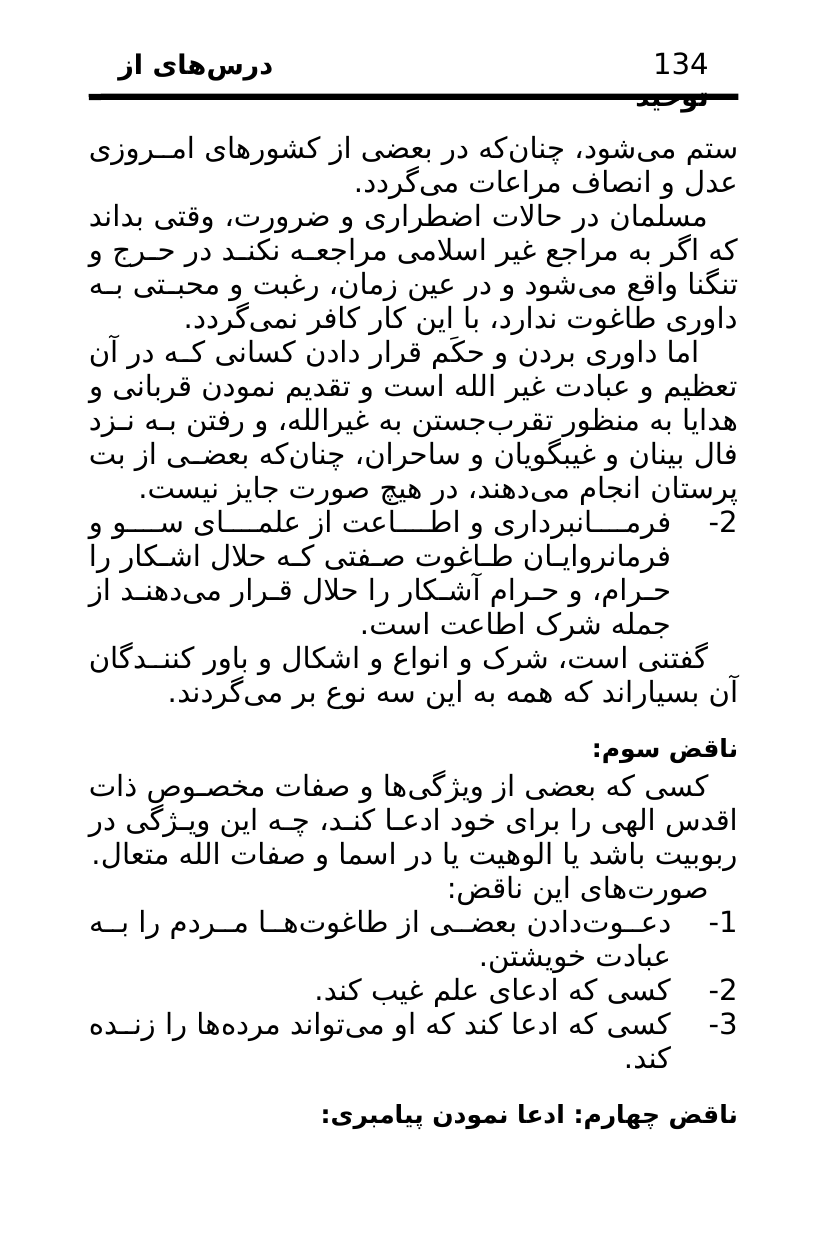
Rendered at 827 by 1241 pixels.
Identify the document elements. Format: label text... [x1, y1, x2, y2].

list دعوت‌دادن بعضی از طاغوت‌ها مردم را به عبادت خویشتن. [89, 905, 708, 973]
text گفتنی است، شرک و انواع و اشکال و باور کنندگان آن بسیار‌اند که همه به این سه نوع بر می‌گردند. [89, 641, 738, 709]
text اما داوری بردن و حکَم قرار دادن کسانی که در آن تعظیم و عبادت غیر الله است و تقدیم نمودن قربانی و هدایا به منظور تقرب‌جستن به غیرالله، و رفتن به نزد فال بینان و غیبگویان و ساحران، چنان‌که بعضی از بت پرستان انجام می‌دهند، در هیچ صورت جایز نیست. [89, 335, 738, 505]
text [89, 132, 738, 199]
text صورت‌های این ناقض: [89, 871, 738, 905]
list فرمانبرداری و اطاعت از علمای سو و فرمانروایان طاغوت صفتی که حلال اشکار را حرام، و حرام آشکار را حلال قرار می‌دهند از جمله شرک اطاعت است. [89, 505, 708, 641]
text ناقض سوم: [89, 734, 738, 763]
list کسی که ادعای علم غیب کند. [89, 973, 708, 1007]
text ناقض چهارم: ادعا نمودن پیامبری: [89, 1100, 738, 1129]
text کسی که بعضی از ویژگی‌ها و صفات مخصوص ذات اقدس الهی را برای خود ادعا کند، چه این ویژگی در ربوبیت باشد یا الوهیت یا در اسما و صفات الله متعال. [89, 769, 738, 871]
list کسی که ادعا کند که او می‌تواند مرده‌ها را زنده کند. [89, 1007, 708, 1075]
text مسلمان در حالات اضطراری و ضرورت، وقتی بداند که اگر به مراجع غیر اسلامی مراجعه نکند در حرج و تنگنا واقع می‌شود و در عین زمان، رغبت و محبتی به داوری طاغوت ندارد، با این کار کافر نمی‌گردد. [89, 199, 738, 335]
